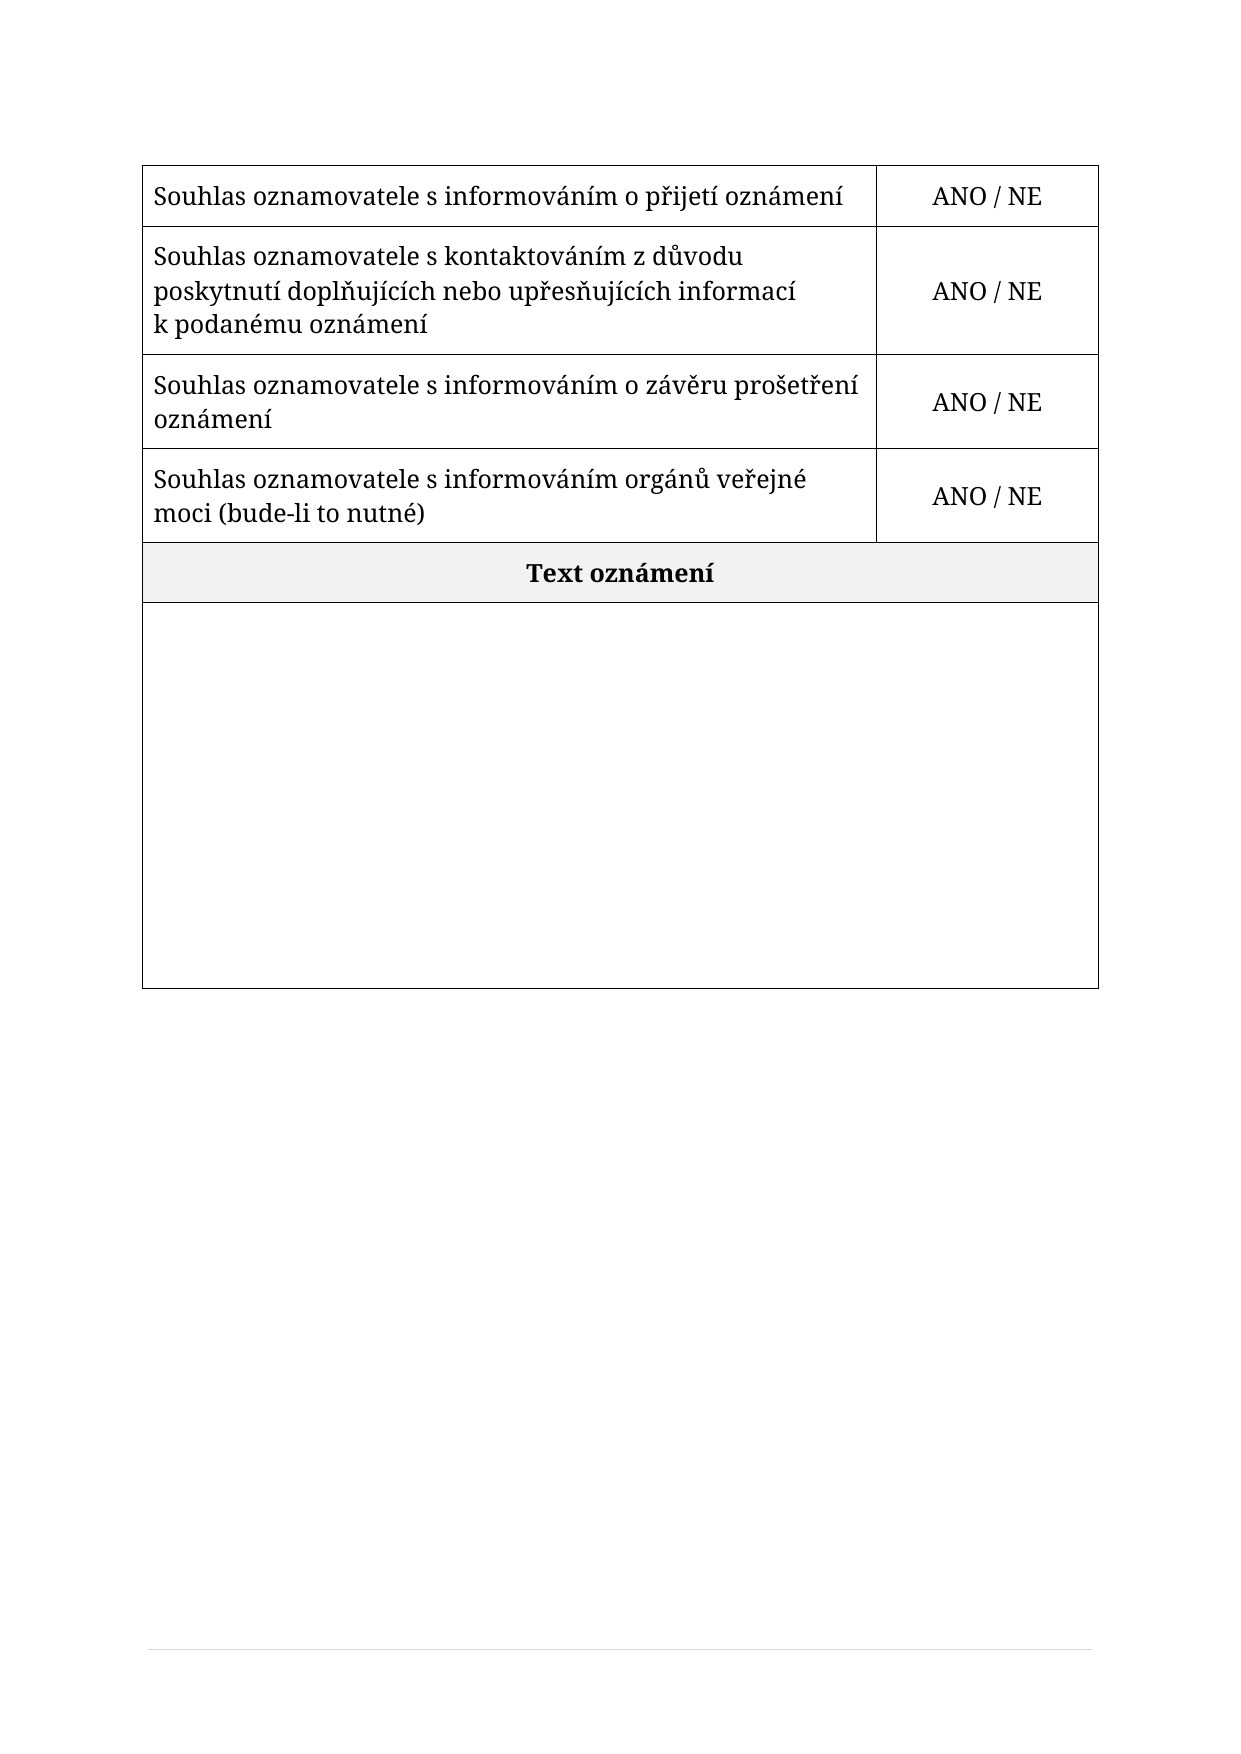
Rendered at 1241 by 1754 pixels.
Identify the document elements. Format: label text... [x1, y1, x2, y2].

table_cell Text oznámení [143, 543, 1098, 602]
table_cell ANO / NE [877, 227, 1098, 354]
table_cell Souhlas oznamovatele s kontaktováním z důvodu poskytnutí doplňujících nebo upřesňujících informací k podanému oznámení [143, 227, 876, 354]
table_cell Souhlas oznamovatele s informováním o závěru prošetření oznámení [143, 355, 876, 448]
table_cell Souhlas oznamovatele s informováním o přijetí oznámení [143, 166, 876, 226]
table_cell [143, 603, 1098, 988]
table_cell ANO / NE [877, 355, 1098, 448]
table_cell Souhlas oznamovatele s informováním orgánů veřejné moci (bude-li to nutné) [143, 449, 876, 542]
table_cell ANO / NE [877, 166, 1098, 226]
table_cell ANO / NE [877, 449, 1098, 542]
